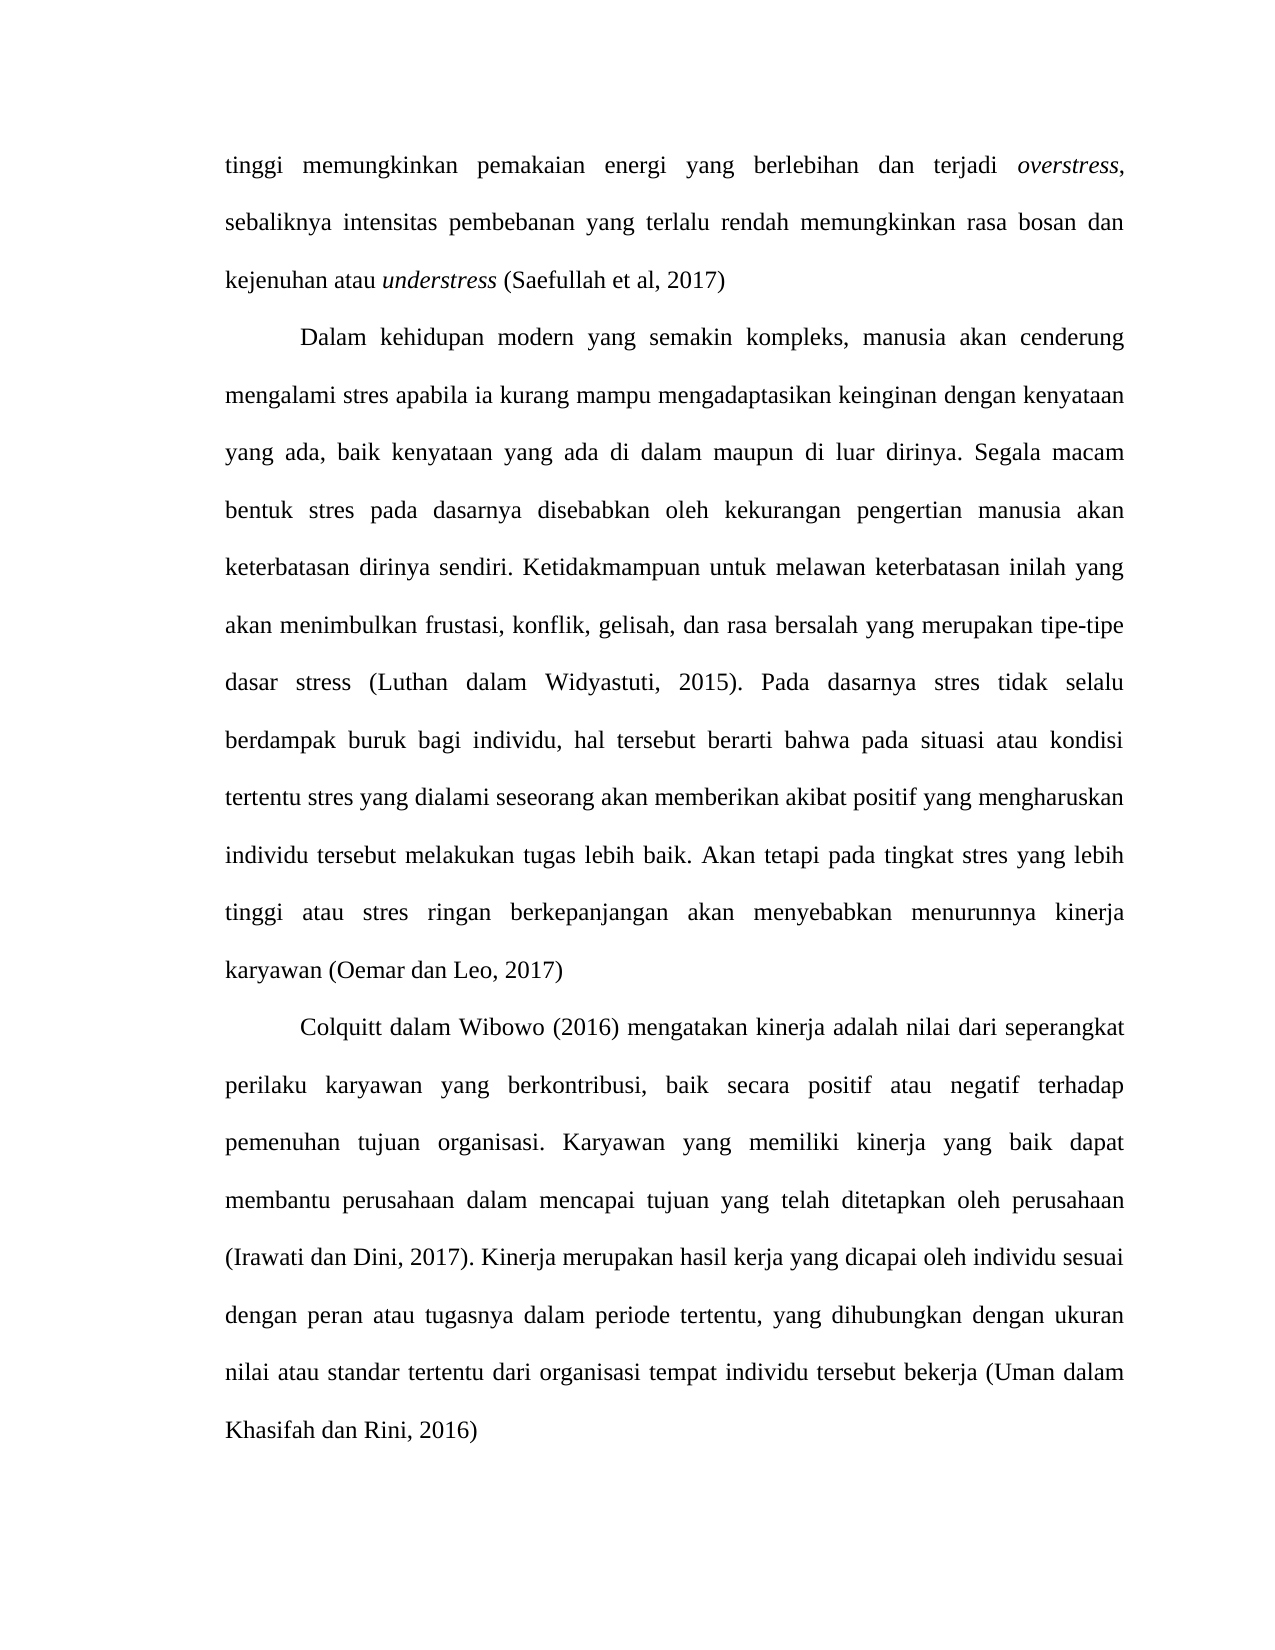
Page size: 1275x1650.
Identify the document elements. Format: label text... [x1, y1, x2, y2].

list Dalam kehidupan modern yang semakin kompleks, manusia akan cenderung mengalami stres apabila ia kurang mampu mengadaptasikan keinginan dengan kenyataan yang ada, baik kenyataan yang ada di dalam maupun di luar dirinya. Segala macam bentuk stres pada dasarnya disebabkan oleh kekurangan pengertian manusia akan keterbatasan dirinya sendiri. Ketidakmampuan untuk melawan keterbatasan inilah yang akan menimbulkan frustasi, konflik, gelisah, dan rasa bersalah yang merupakan tipe-tipe dasar stress (Luthan dalam Widyastuti, 2015). Pada dasarnya stres tidak selalu berdampak buruk bagi individu, hal tersebut berarti bahwa pada situasi atau kondisi tertentu stres yang dialami seseorang akan memberikan akibat positif yang mengharuskan individu tersebut melakukan tugas lebih baik. Akan tetapi pada tingkat stres yang lebih tinggi atau stres ringan berkepanjangan akan menyebabkan menurunnya kinerja karyawan (Oemar dan Leo, 2017) [225, 322, 1125, 984]
list Colquitt dalam Wibowo (2016) mengatakan kinerja adalah nilai dari seperangkat perilaku karyawan yang berkontribusi, baik secara positif atau negatif terhadap pemenuhan tujuan organisasi. Karyawan yang memiliki kinerja yang baik dapat membantu perusahaan dalam mencapai tujuan yang telah ditetapkan oleh perusahaan (Irawati dan Dini, 2017). Kinerja merupakan hasil kerja yang dicapai oleh individu sesuai dengan peran atau tugasnya dalam periode tertentu, yang dihubungkan dengan ukuran nilai atau standar tertentu dari organisasi tempat individu tersebut bekerja (Uman dalam Khasifah dan Rini, 2016) [225, 1012, 1125, 1444]
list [225, 150, 1125, 294]
